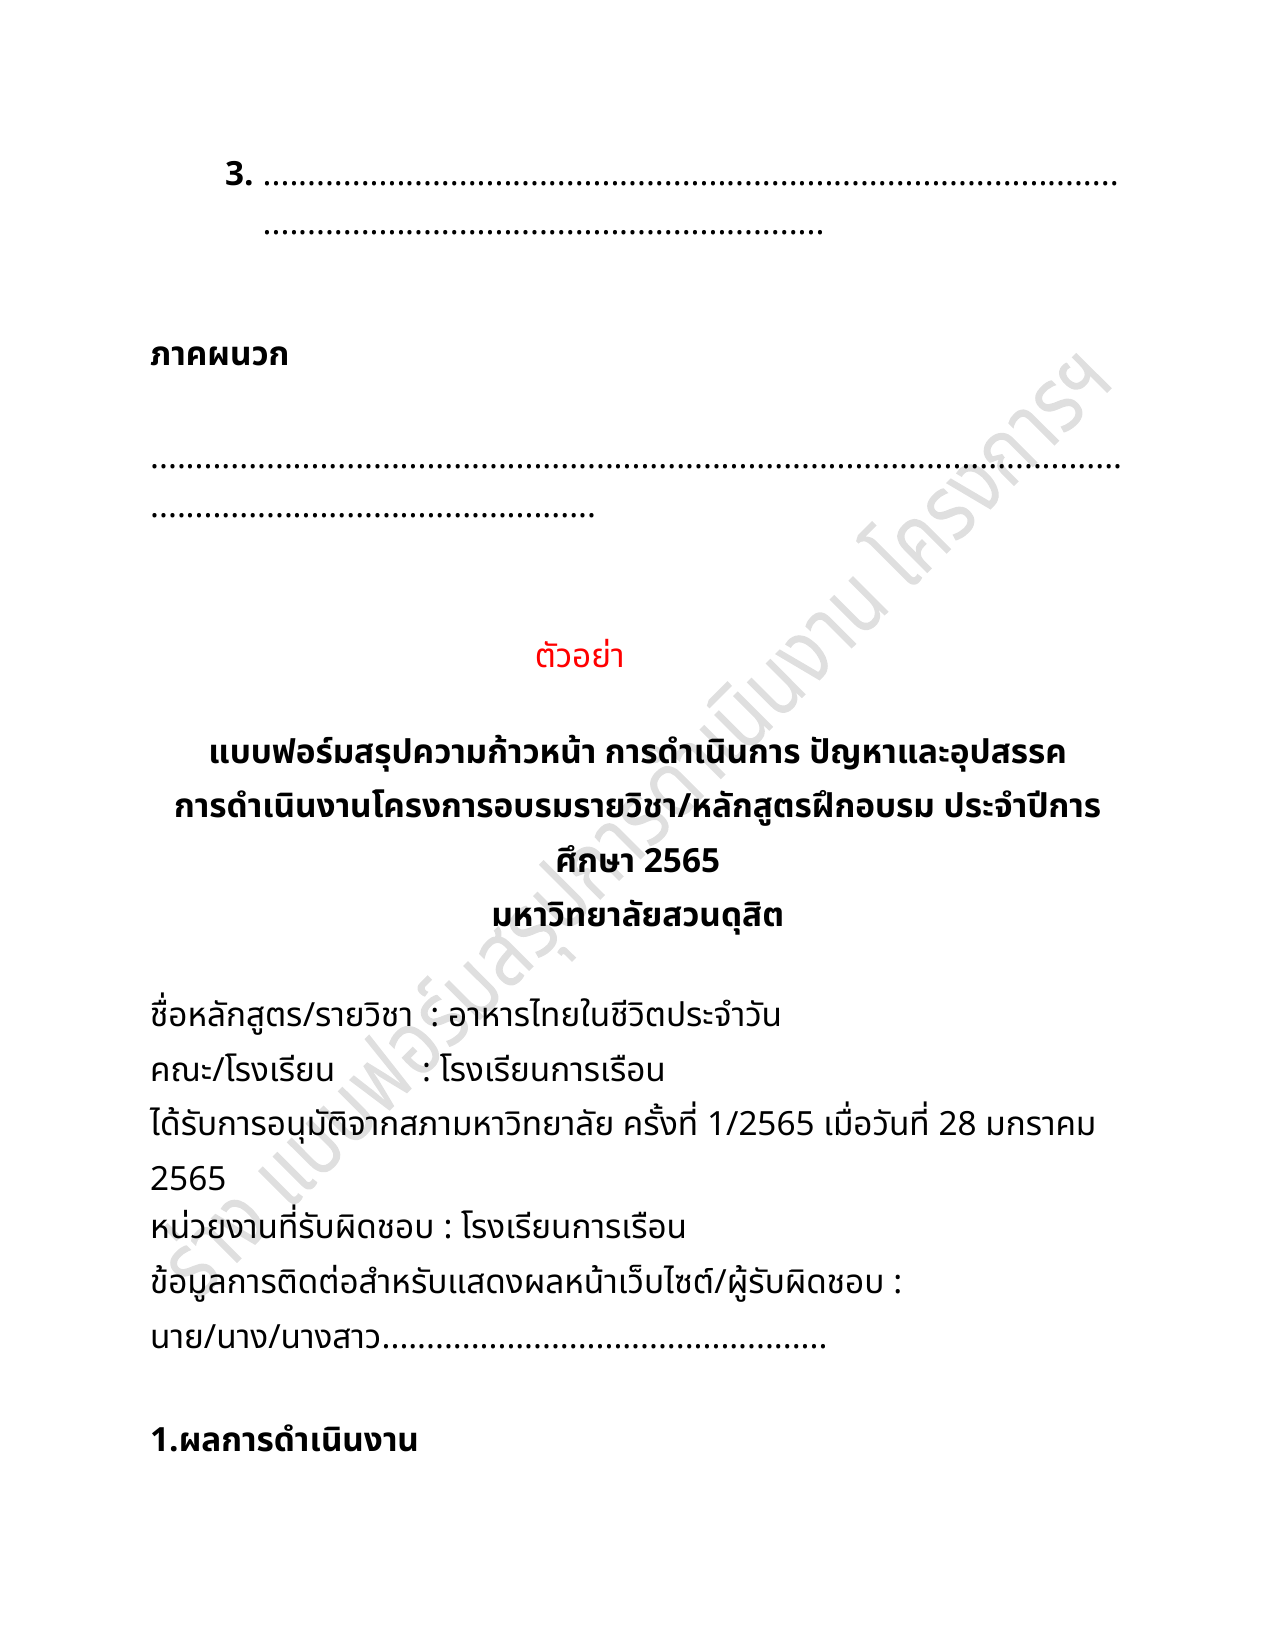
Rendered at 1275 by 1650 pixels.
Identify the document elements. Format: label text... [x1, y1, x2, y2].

text 1.ผลการดำเนินงาน [150, 1416, 1125, 1467]
text ข้อมูลการติดต่อสำหรับแสดงผลหน้าเว็บไซต์/ผู้รับผิดชอบ : นาย/นาง/นางสาว.................................................. [150, 1258, 1125, 1363]
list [225, 150, 1125, 244]
text ชื่อหลักสูตร/รายวิชา : อาหารไทยในชีวิตประจำวัน [150, 991, 1125, 1042]
text มหาวิทยาลัยสวนดุสิต [150, 891, 1125, 942]
text ภาคผนวก [150, 330, 1125, 381]
text แบบฟอร์มสรุปความก้าวหน้า การดำเนินการ ปัญหาและอุปสรรค [150, 728, 1125, 778]
text ได้รับการอนุมัติจากสภามหาวิทยาลัย ครั้งที่ 1/2565 เมื่อวันที่ 28 มกราคม 2565 [150, 1100, 1125, 1200]
text การดำเนินงานโครงการอบรมรายวิชา/หลักสูตรฝึกอบรม ประจำปีการศึกษา 2565 [150, 782, 1125, 887]
text ............................................................................................................................................................... [150, 401, 1125, 527]
text หน่วยงานที่รับผิดชอบ : โรงเรียนการเรือน [150, 1203, 1125, 1254]
text คณะ/โรงเรียน : โรงเรียนการเรือน [150, 1046, 1125, 1096]
